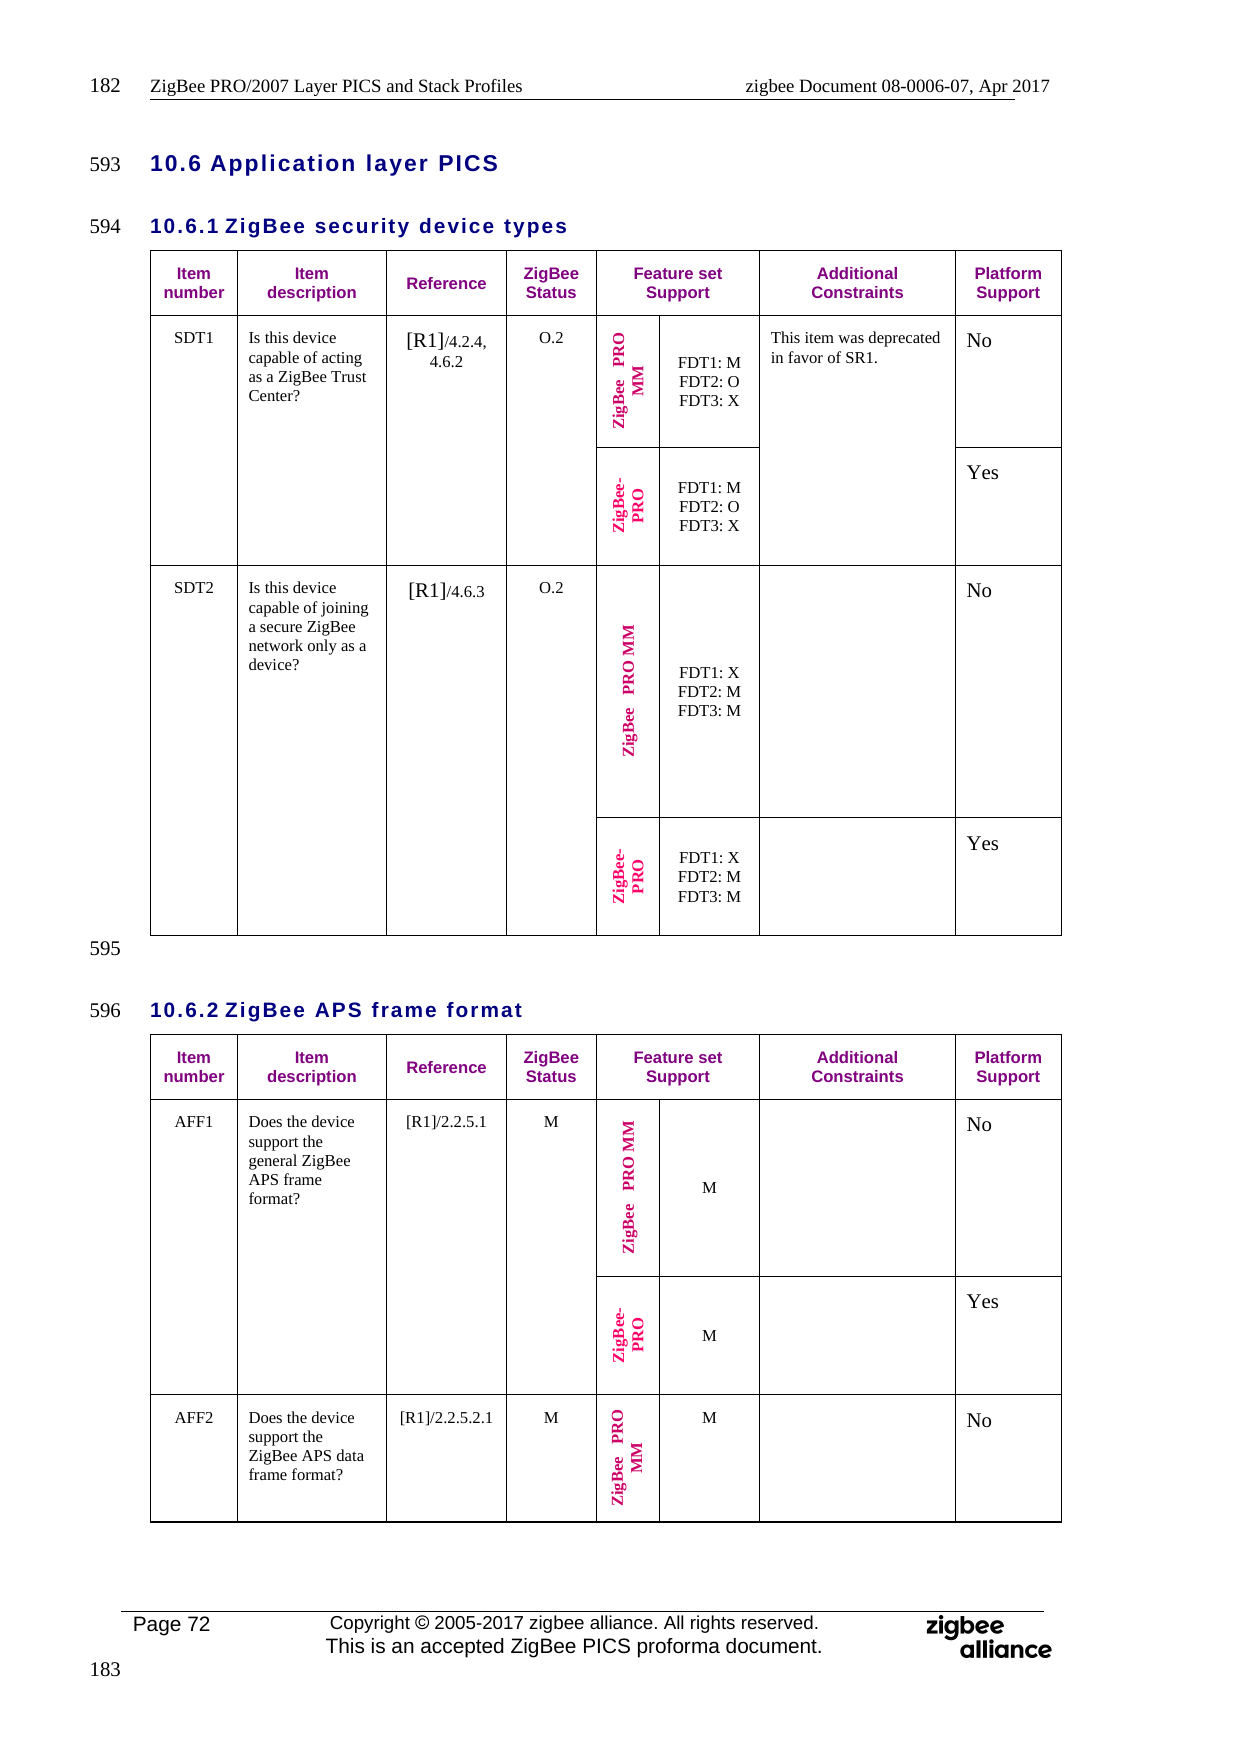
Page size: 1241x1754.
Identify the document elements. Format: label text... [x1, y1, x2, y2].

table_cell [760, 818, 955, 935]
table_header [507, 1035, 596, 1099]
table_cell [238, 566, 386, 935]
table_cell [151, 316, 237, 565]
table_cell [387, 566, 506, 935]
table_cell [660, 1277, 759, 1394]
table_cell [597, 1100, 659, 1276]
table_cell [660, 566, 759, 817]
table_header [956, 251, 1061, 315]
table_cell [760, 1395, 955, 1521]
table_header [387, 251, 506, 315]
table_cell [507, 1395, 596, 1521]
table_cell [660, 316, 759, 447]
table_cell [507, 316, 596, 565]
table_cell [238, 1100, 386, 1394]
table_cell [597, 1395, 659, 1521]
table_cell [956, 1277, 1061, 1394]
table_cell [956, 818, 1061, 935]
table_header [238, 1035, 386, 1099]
subtitle Application layer PICS [150, 150, 1015, 176]
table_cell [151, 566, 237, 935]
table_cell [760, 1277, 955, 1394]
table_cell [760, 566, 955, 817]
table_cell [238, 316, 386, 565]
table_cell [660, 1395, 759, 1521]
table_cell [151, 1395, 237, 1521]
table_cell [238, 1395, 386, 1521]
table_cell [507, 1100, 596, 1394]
picture [926, 1615, 1052, 1658]
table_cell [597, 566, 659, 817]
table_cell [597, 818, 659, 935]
subtitle ZigBee APS frame format [150, 998, 1015, 1022]
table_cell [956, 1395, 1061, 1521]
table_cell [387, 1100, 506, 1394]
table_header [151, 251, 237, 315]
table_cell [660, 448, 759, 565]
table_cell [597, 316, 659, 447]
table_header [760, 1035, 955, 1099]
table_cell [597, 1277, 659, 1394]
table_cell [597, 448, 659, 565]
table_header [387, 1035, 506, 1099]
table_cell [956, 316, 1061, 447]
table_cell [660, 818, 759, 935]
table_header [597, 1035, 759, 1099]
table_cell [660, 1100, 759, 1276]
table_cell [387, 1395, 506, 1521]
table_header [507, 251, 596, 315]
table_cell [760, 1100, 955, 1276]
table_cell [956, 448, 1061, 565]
subtitle ZigBee security device types [150, 214, 1015, 238]
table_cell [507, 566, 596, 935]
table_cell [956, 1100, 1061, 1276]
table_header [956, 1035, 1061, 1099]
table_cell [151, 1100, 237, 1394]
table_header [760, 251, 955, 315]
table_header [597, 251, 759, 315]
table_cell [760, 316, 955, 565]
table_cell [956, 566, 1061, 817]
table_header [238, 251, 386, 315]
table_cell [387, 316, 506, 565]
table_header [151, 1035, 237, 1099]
